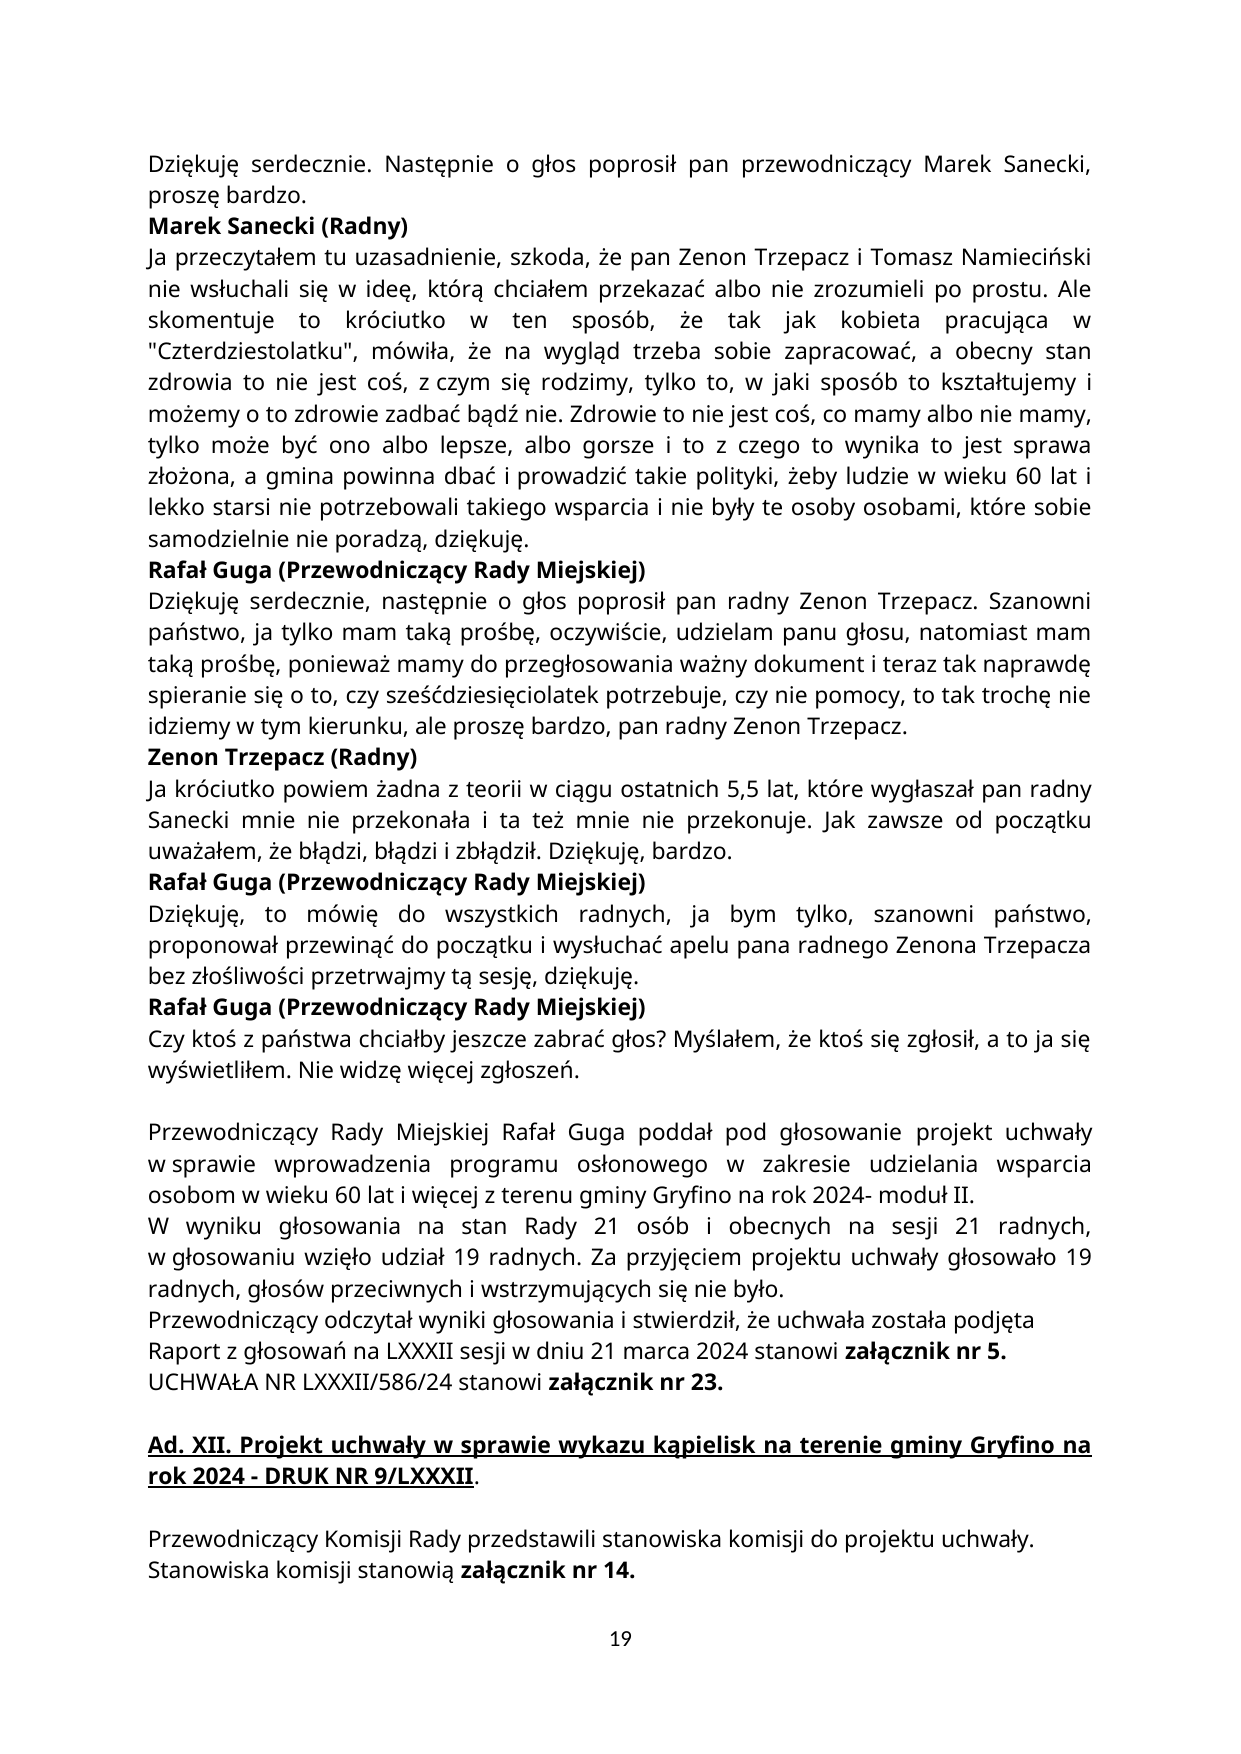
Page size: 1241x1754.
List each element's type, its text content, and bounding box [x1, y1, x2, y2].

text Stanowiska komisji stanowią załącznik nr 14. [148, 1554, 1093, 1585]
text Dziękuję serdecznie, następnie o głos poprosił pan radny Zenon Trzepacz. Szanowni państwo, ja tylko mam taką prośbę, oczywiście, udzielam panu głosu, natomiast mam taką prośbę, ponieważ mamy do przegłosowania ważny dokument i teraz tak naprawdę spieranie się o to, czy sześćdziesięciolatek potrzebuje, czy nie pomocy, to tak trochę nie idziemy w tym kierunku, ale proszę bardzo, pan radny Zenon Trzepacz. [148, 585, 1093, 741]
text Przewodniczący Rady Miejskiej Rafał Guga poddał pod głosowanie projekt uchwały w sprawie wprowadzenia programu osłonowego w zakresie udzielania wsparcia osobom w wieku 60 lat i więcej z terenu gminy Gryfino na rok 2024- moduł II. [148, 1116, 1093, 1210]
text Rafał Guga (Przewodniczący Rady Miejskiej) [148, 554, 1093, 585]
text Rafał Guga (Przewodniczący Rady Miejskiej) [148, 991, 1093, 1023]
text W wyniku głosowania na stan Rady 21 osób i obecnych na sesji 21 radnych, w głosowaniu wzięło udział 19 radnych. Za przyjęciem projektu uchwały głosowało 19 radnych, głosów przeciwnych i wstrzymujących się nie było. [148, 1210, 1093, 1304]
text Czy ktoś z państwa chciałby jeszcze zabrać głos? Myślałem, że ktoś się zgłosił, a to ja się wyświetliłem. Nie widzę więcej zgłoszeń. [148, 1023, 1093, 1085]
text UCHWAŁA NR LXXXII/586/24 stanowi załącznik nr 23. [148, 1366, 1093, 1398]
text Przewodniczący Komisji Rady przedstawili stanowiska komisji do projektu uchwały. [148, 1523, 1093, 1554]
text Raport z głosowań na LXXXII sesji w dniu 21 marca 2024 stanowi załącznik nr 5. [148, 1335, 1093, 1366]
text Zenon Trzepacz (Radny) [148, 741, 1093, 773]
text Ad. XII. Projekt uchwały w sprawie wykazu kąpielisk na terenie gminy Gryfino na rok 2024 - DRUK NR 9/LXXXII. [148, 1429, 1093, 1491]
text Marek Sanecki (Radny) [148, 210, 1093, 241]
text Ja przeczytałem tu uzasadnienie, szkoda, że pan Zenon Trzepacz i Tomasz Namieciński nie wsłuchali się w ideę, którą chciałem przekazać albo nie zrozumieli po prostu. Ale skomentuje to króciutko w ten sposób, że tak jak kobieta pracująca w "Czterdziestolatku", mówiła, że na wygląd trzeba sobie zapracować, a obecny stan zdrowia to nie jest coś, z czym się rodzimy, tylko to, w jaki sposób to kształtujemy i możemy o to zdrowie zadbać bądź nie. Zdrowie to nie jest coś, co mamy albo nie mamy, tylko może być ono albo lepsze, albo gorsze i to z czego to wynika to jest sprawa złożona, a gmina powinna dbać i prowadzić takie polityki, żeby ludzie w wieku 60 lat i lekko starsi nie potrzebowali takiego wsparcia i nie były te osoby osobami, które sobie samodzielnie nie poradzą, dziękuję. [148, 241, 1093, 554]
text Ja króciutko powiem żadna z teorii w ciągu ostatnich 5,5 lat, które wygłaszał pan radny Sanecki mnie nie przekonała i ta też mnie nie przekonuje. Jak zawsze od początku uważałem, że błądzi, błądzi i zbłądził. Dziękuję, bardzo. [148, 773, 1093, 866]
text Dziękuję, to mówię do wszystkich radnych, ja bym tylko, szanowni państwo, proponował przewinąć do początku i wysłuchać apelu pana radnego Zenona Trzepacza bez złośliwości przetrwajmy tą sesję, dziękuję. [148, 898, 1093, 991]
text Przewodniczący odczytał wyniki głosowania i stwierdził, że uchwała została podjęta [148, 1304, 1093, 1335]
text Dziękuję serdecznie. Następnie o głos poprosił pan przewodniczący Marek Sanecki, proszę bardzo. [148, 148, 1093, 210]
text Rafał Guga (Przewodniczący Rady Miejskiej) [148, 866, 1093, 898]
